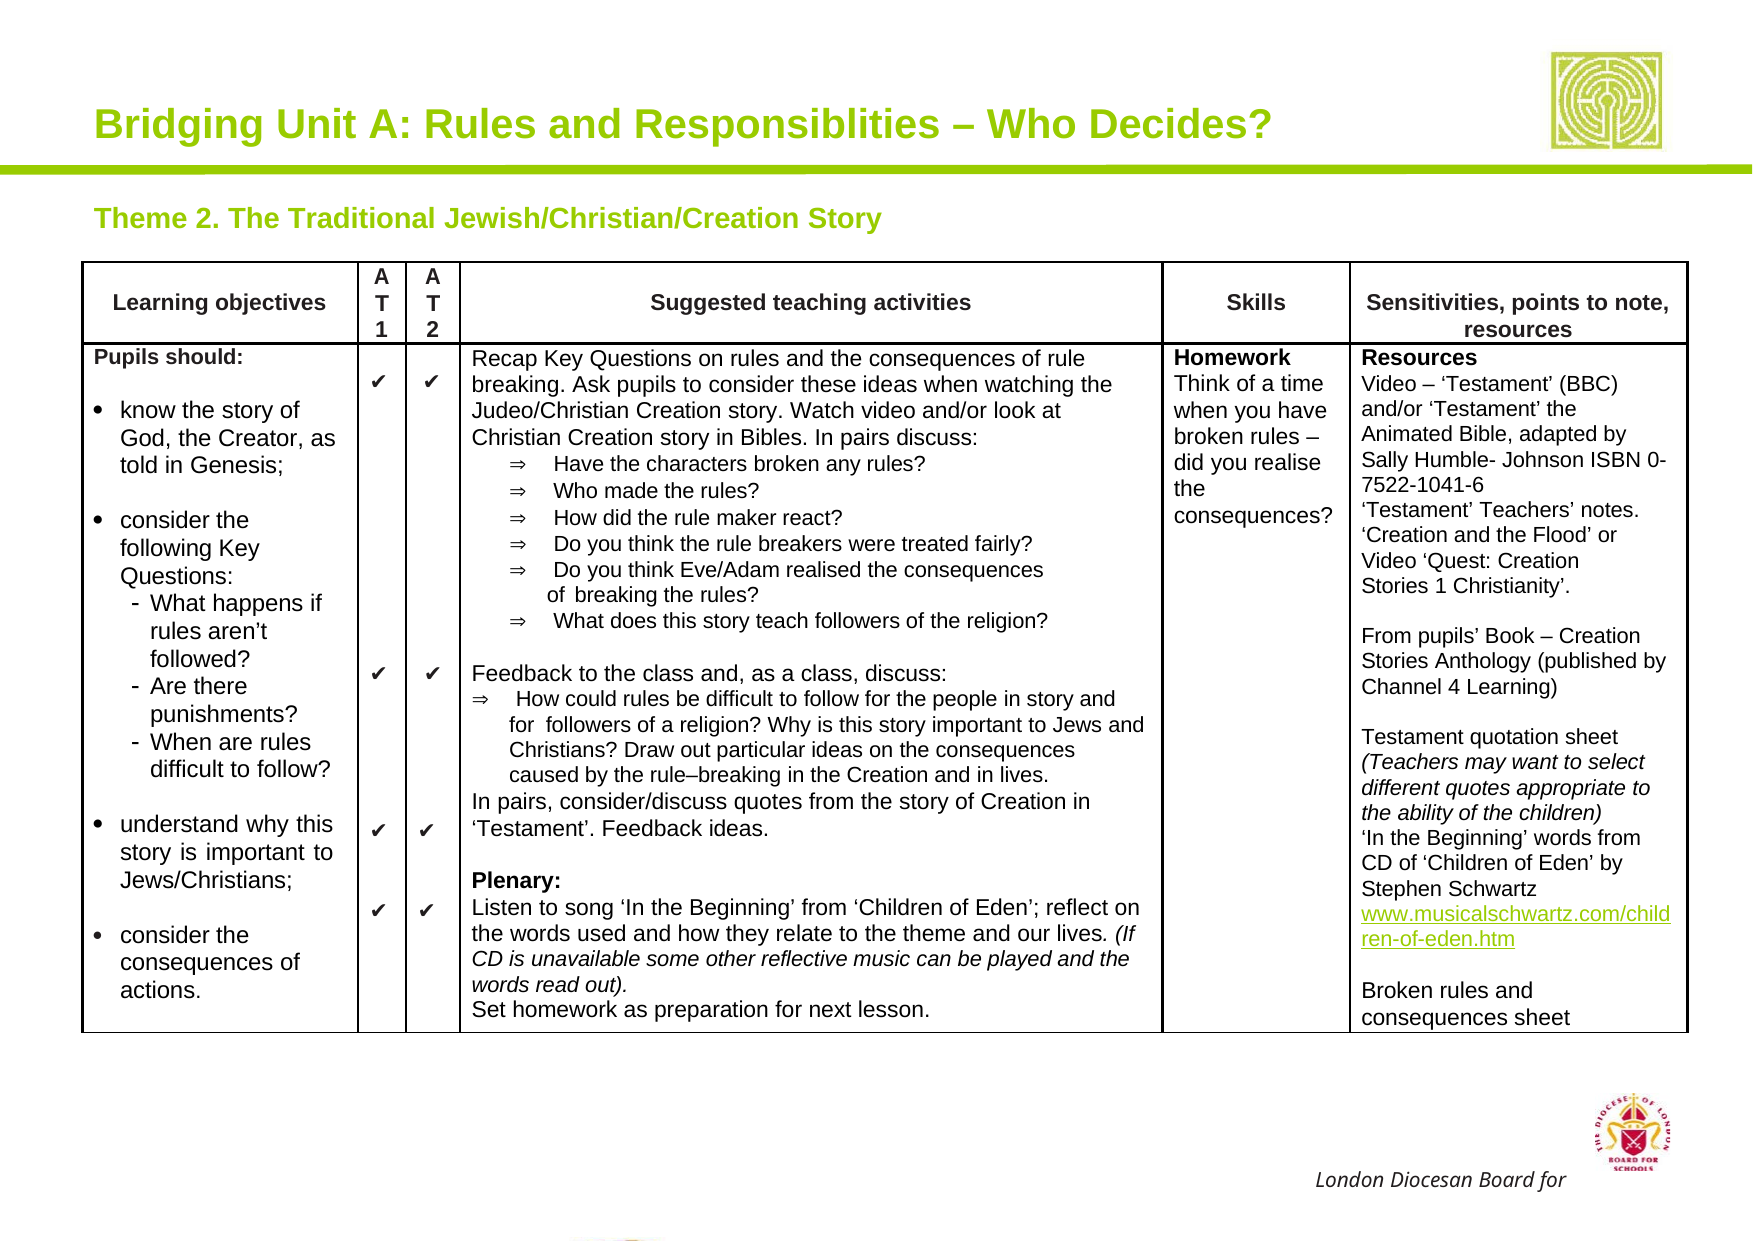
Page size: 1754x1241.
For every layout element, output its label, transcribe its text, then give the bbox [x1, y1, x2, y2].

picture [1595, 1093, 1671, 1171]
table_cell Resources Video – ‘Testament’ (BBC) and/or ‘Testament’ the Animated Bible, adapted by Sally Humble- Johnson ISBN 0- 7522-1041-6 ‘Testament’ Teachers’ notes. ‘Creation and the Flood’ or Video ‘Quest: Creation Stories 1 Christianity’. From pupils’ Book – Creation Stories Anthology (published by Channel 4 Learning) Testament quotation sheet (Teachers may want to select different quotes appropriate to the ability of the children) ‘In the Beginning’ words from CD of ‘Children of Eden’ by Stephen Schwartz www.musicalschwartz.com/child ren-of-eden.htm Broken rules and consequences sheet [1351, 345, 1686, 1032]
table_cell Homework Think of a time when you have broken rules – did you realise the consequences? [1164, 345, 1349, 1032]
picture [1540, 39, 1686, 152]
table_cell Recap Key Questions on rules and the consequences of rule breaking. Ask pupils to consider these ideas when watching the Judeo/Christian Creation story. Watch video and/or look at Christian Creation story in Bibles. In pairs discuss: Have the characters broken any rules? Who made the rules? How did the rule maker react? Do you think the rule breakers were treated fairly? Do you think Eve/Adam realised the consequences of breaking the rules? What does this story teach followers of the religion? Feedback to the class and, as a class, discuss: How could rules be difficult to follow for the people in story and for followers of a religion? Why is this story important to Jews and Christians? Draw out particular ideas on the consequences caused by the rule–breaking in the Creation and in lives. In pairs, consider/discuss quotes from the story of Creation in ‘Testament’. Feedback ideas. Plenary: Listen to song ‘In the Beginning’ from ‘Children of Eden’; reflect on the words used and how they relate to the theme and our lives. (If CD is unavailable some other reflective music can be played and the words read out). Set homework as preparation for next lesson. [461, 345, 1161, 1032]
table_header Sensitivities, points to note, resources [1351, 263, 1686, 342]
table_cell ✔ ✔ ✔ ✔ [359, 345, 405, 1032]
text Theme 2. The Traditional Jewish/Christian/Creation Story [94, 201, 1754, 234]
table_header Skills [1164, 263, 1349, 342]
picture [544, 1237, 690, 1241]
table_header A T 2 [407, 263, 459, 342]
table_header Learning objectives [84, 263, 357, 342]
table_header Suggested teaching activities [461, 263, 1161, 342]
table_cell ✔ ✔ ✔ ✔ [407, 345, 459, 1032]
table_header A T 1 [359, 263, 405, 342]
table_cell Pupils should: know the story of God, the Creator, as told in Genesis; consider the following Key Questions: What happens if rules aren’t followed? Are there punishments? When are rules difficult to follow? understand why this story is important to Jews/Christians; consider the consequences of actions. [84, 345, 357, 1032]
